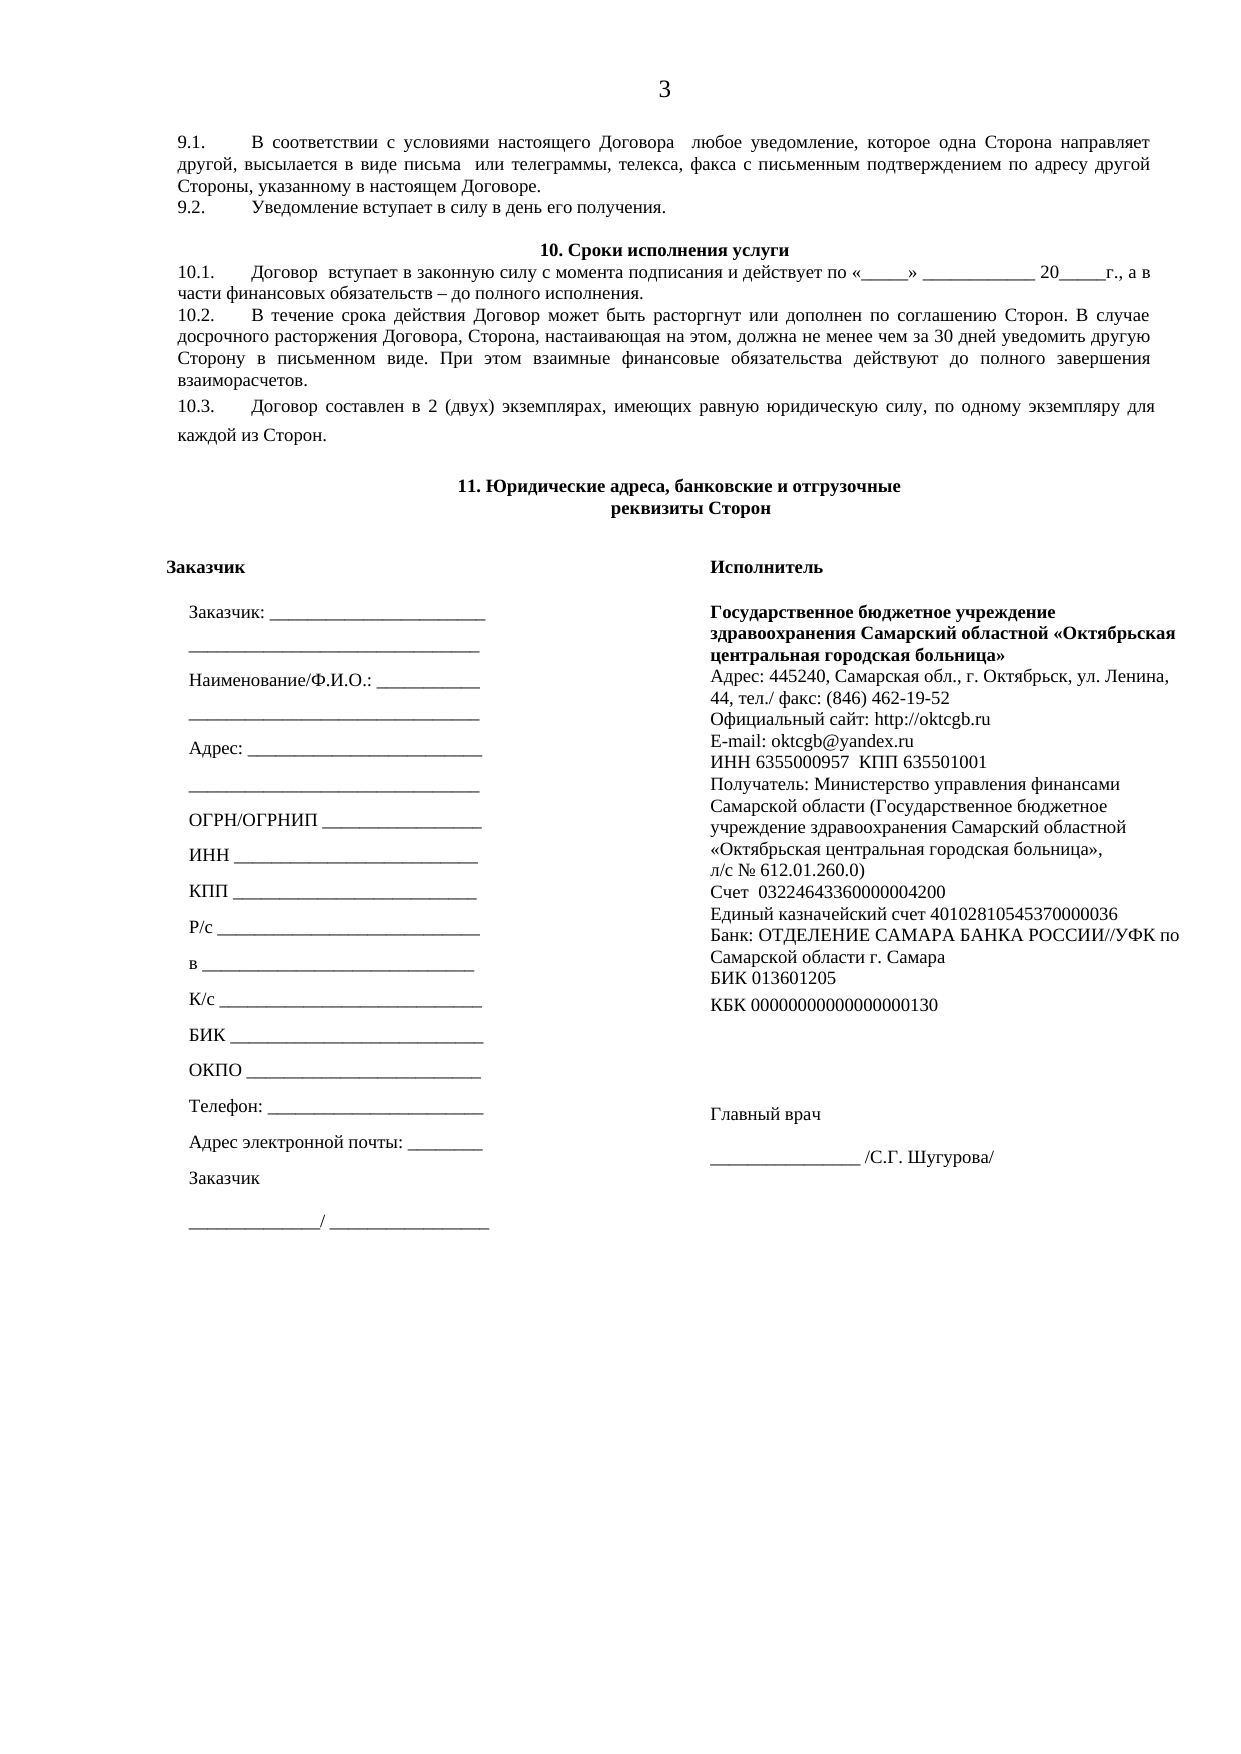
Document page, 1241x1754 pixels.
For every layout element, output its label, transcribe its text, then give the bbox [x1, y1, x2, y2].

text 10. Сроки исполнения услуги [177, 239, 1152, 261]
text 10.1. Договор вступает в законную силу с момента подписания и действует по «_____» ____________ 20_____г., а в части финансовых обязательств – до полного исполнения. [177, 261, 1152, 304]
text 9.2. Уведомление вступает в силу в день его получения. [177, 196, 1152, 218]
table_header Заказчик [155, 531, 699, 601]
table_cell Государственное бюджетное учреждение здравоохранения Самарский областной «Октябрьская центральная городская больница» Адрес: 445240, Самарская обл., г. Октябрьск, ул. Ленина, 44, тел./ факс: (846) 462-19-52 Официальный сайт: http://oktcgb.ru E-mail: oktcgb@yandex.ru ИНН 6355000957 КПП 635501001 Получатель: Министерство управления финансами Самарской области (Государственное бюджетное учреждение здравоохранения Самарский областной «Октябрьская центральная городская больница», л/с № 612.01.260.0) Счет 03224643360000004200 Единый казначейский счет 40102810545370000036 Банк: ОТДЕЛЕНИЕ САМАРА БАНКА РОССИИ//УФК по Самарской области г. Самара БИК 013601205 КБК 00000000000000000130 Главный врач ________________ /С.Г. Шугурова/ [699, 601, 1213, 1232]
table_header Исполнитель [699, 531, 1213, 601]
table_cell [155, 601, 699, 1232]
text 9.1. В соответствии с условиями настоящего Договора любое уведомление, которое одна Сторона направляет другой, высылается в виде письма или телеграммы, телекса, факса с письменным подтверждением по адресу другой Стороны, указанному в настоящем Договоре. [177, 131, 1152, 196]
text 10.3. Договор составлен в 2 (двух) экземплярах, имеющих равную юридическую силу, по одному экземпляру для каждой из Сторон. [177, 390, 1156, 447]
text 11. Юридические адреса, банковские и отгрузочные реквизиты Сторон [207, 475, 1152, 518]
text 10.2. В течение срока действия Договор может быть расторгнут или дополнен по соглашению Сторон. В случае досрочного расторжения Договора, Сторона, настаивающая на этом, должна не менее чем за 30 дней уведомить другую Сторону в письменном виде. При этом взаимные финансовые обязательства действуют до полного завершения взаиморасчетов. [177, 304, 1152, 390]
